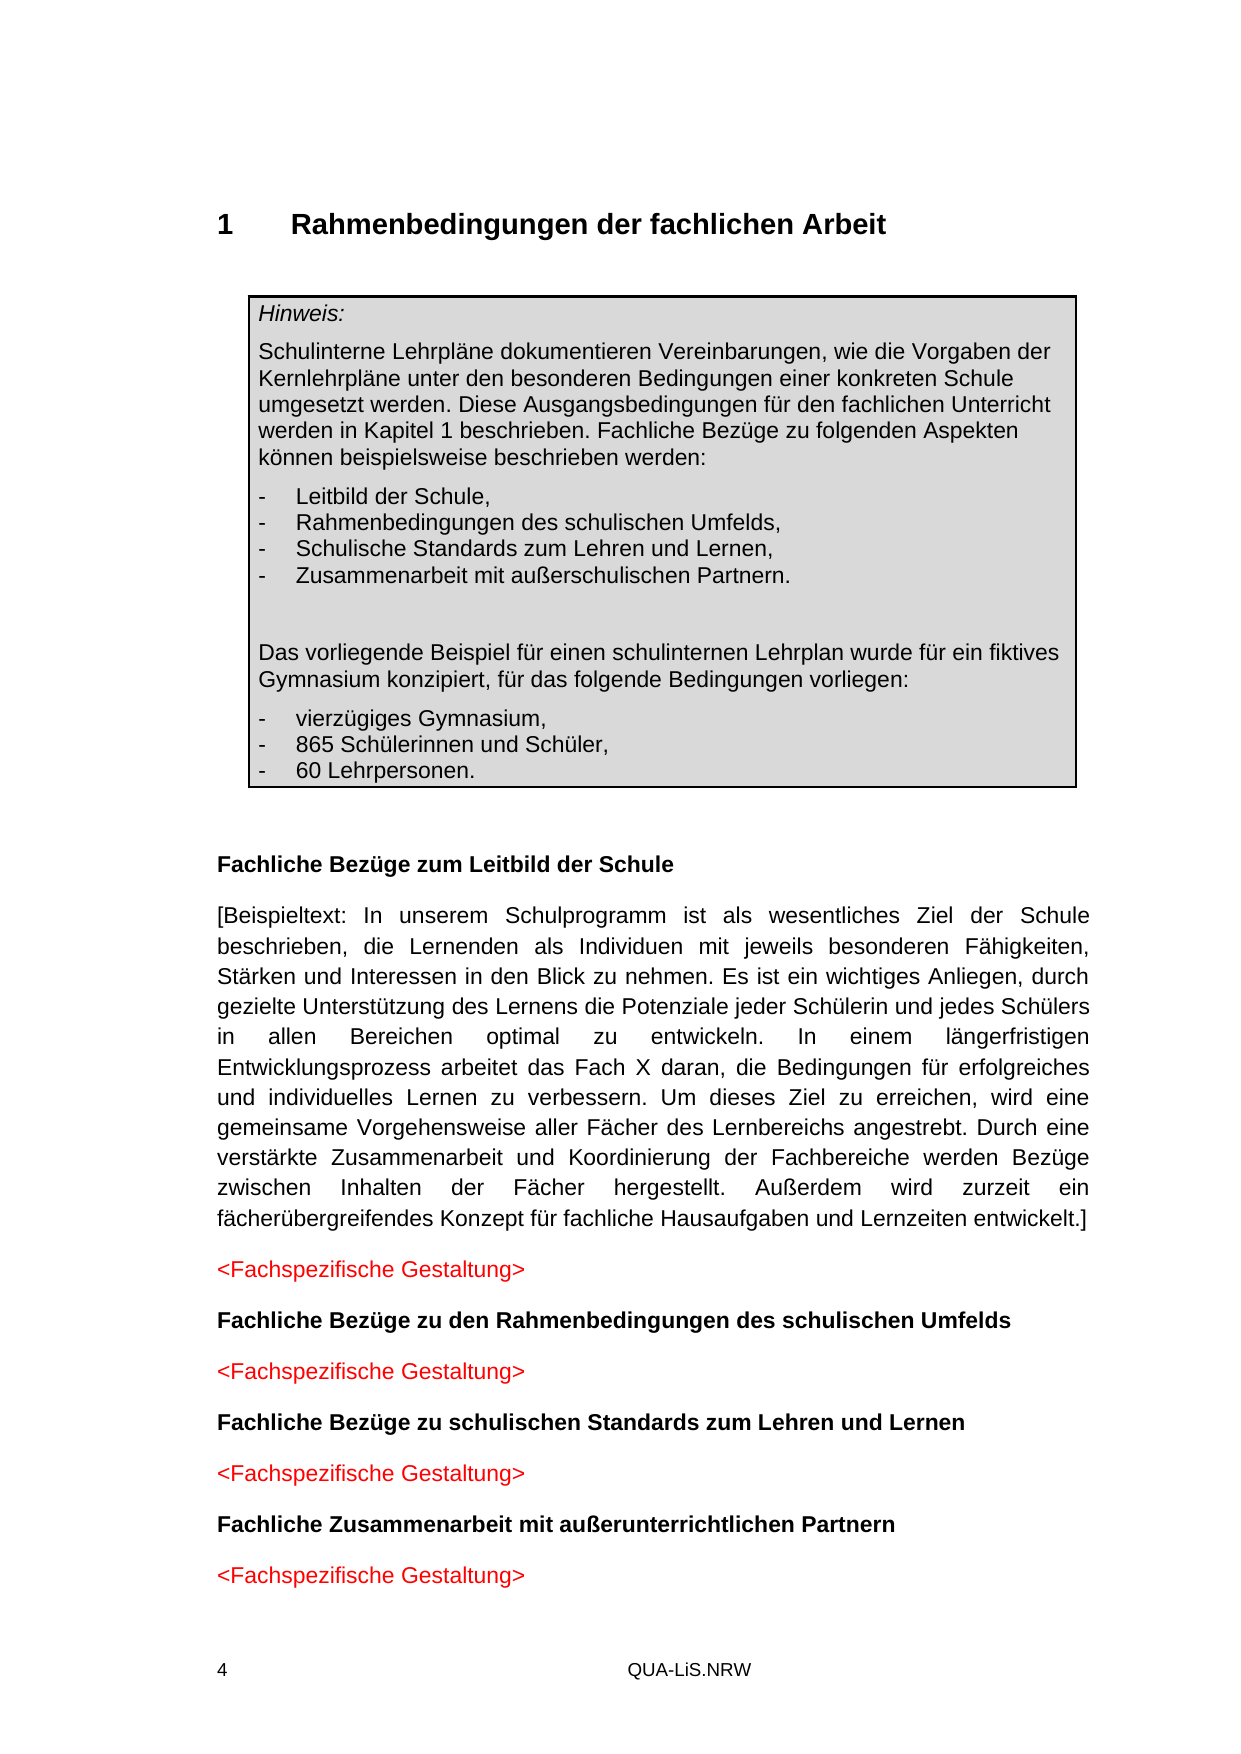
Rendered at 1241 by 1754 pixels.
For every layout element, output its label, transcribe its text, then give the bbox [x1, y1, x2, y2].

text Fachliche Bezüge zu schulischen Standards zum Lehren und Lernen [217, 1409, 1090, 1435]
text <Fachspezifische Gestaltung> [217, 1256, 1090, 1282]
list Zusammenarbeit mit außerschulischen Partnern. [250, 557, 1075, 588]
list Rahmenbedingungen des schulischen Umfelds, [250, 505, 1075, 531]
text [Beispieltext: In unserem Schulprogramm ist als wesentliches Ziel der Schule beschrieben, die Lernenden als Individuen mit jeweils besonderen Fähigkeiten, Stärken und Interessen in den Blick zu nehmen. Es ist ein wichtiges Anliegen, durch gezielte Unterstützung des Lernens die Potenziale jeder Schülerin und jedes Schülers in allen Bereichen optimal zu entwickeln. In einem längerfristigen Entwicklungsprozess arbeitet das Fach X daran, die Bedingungen für erfolgreiches und individuelles Lernen zu verbessern. Um dieses Ziel zu erreichen, wird eine gemeinsame Vorgehensweise aller Fächer des Lernbereichs angestrebt. Durch eine verstärkte Zusammenarbeit und Koordinierung der Fachbereiche werden Bezüge zwischen Inhalten der Fächer hergestellt. Außerdem wird zurzeit ein fächerübergreifendes Konzept für fachliche Hausaufgaben und Lernzeiten entwickelt.] [217, 902, 1090, 1231]
text Das vorliegende Beispiel für einen schulinternen Lehrplan wurde für ein fiktives Gymnasium konzipiert, für das folgende Bedingungen vorliegen: [250, 635, 1075, 692]
text <Fachspezifische Gestaltung> [217, 1562, 1090, 1588]
text <Fachspezifische Gestaltung> [217, 1460, 1090, 1486]
list 865 Schülerinnen und Schüler, [250, 727, 1075, 753]
list 60 Lehrpersonen. [250, 753, 1075, 786]
text Fachliche Bezüge zu den Rahmenbedingungen des schulischen Umfelds [217, 1307, 1090, 1333]
list Schulische Standards zum Lehren und Lernen, [250, 531, 1075, 557]
list Leitbild der Schule, [250, 478, 1075, 505]
text Fachliche Zusammenarbeit mit außerunterrichtlichen Partnern [217, 1511, 1090, 1537]
text Hinweis: [250, 298, 1075, 326]
text Fachliche Bezüge zum Leitbild der Schule [217, 851, 1090, 878]
list vierzügiges Gymnasium, [250, 700, 1075, 727]
subtitle 1 Rahmenbedingungen der fachlichen Arbeit [217, 207, 1090, 240]
text Schulinterne Lehrpläne dokumentieren Vereinbarungen, wie die Vorgaben der Kernlehrpläne unter den besonderen Bedingungen einer konkreten Schule umgesetzt werden. Diese Ausgangsbedingungen für den fachlichen Unterricht werden in Kapitel 1 beschrieben. Fachliche Bezüge zu folgenden Aspekten können beispielsweise beschrieben werden: [250, 334, 1075, 470]
text <Fachspezifische Gestaltung> [217, 1358, 1090, 1384]
